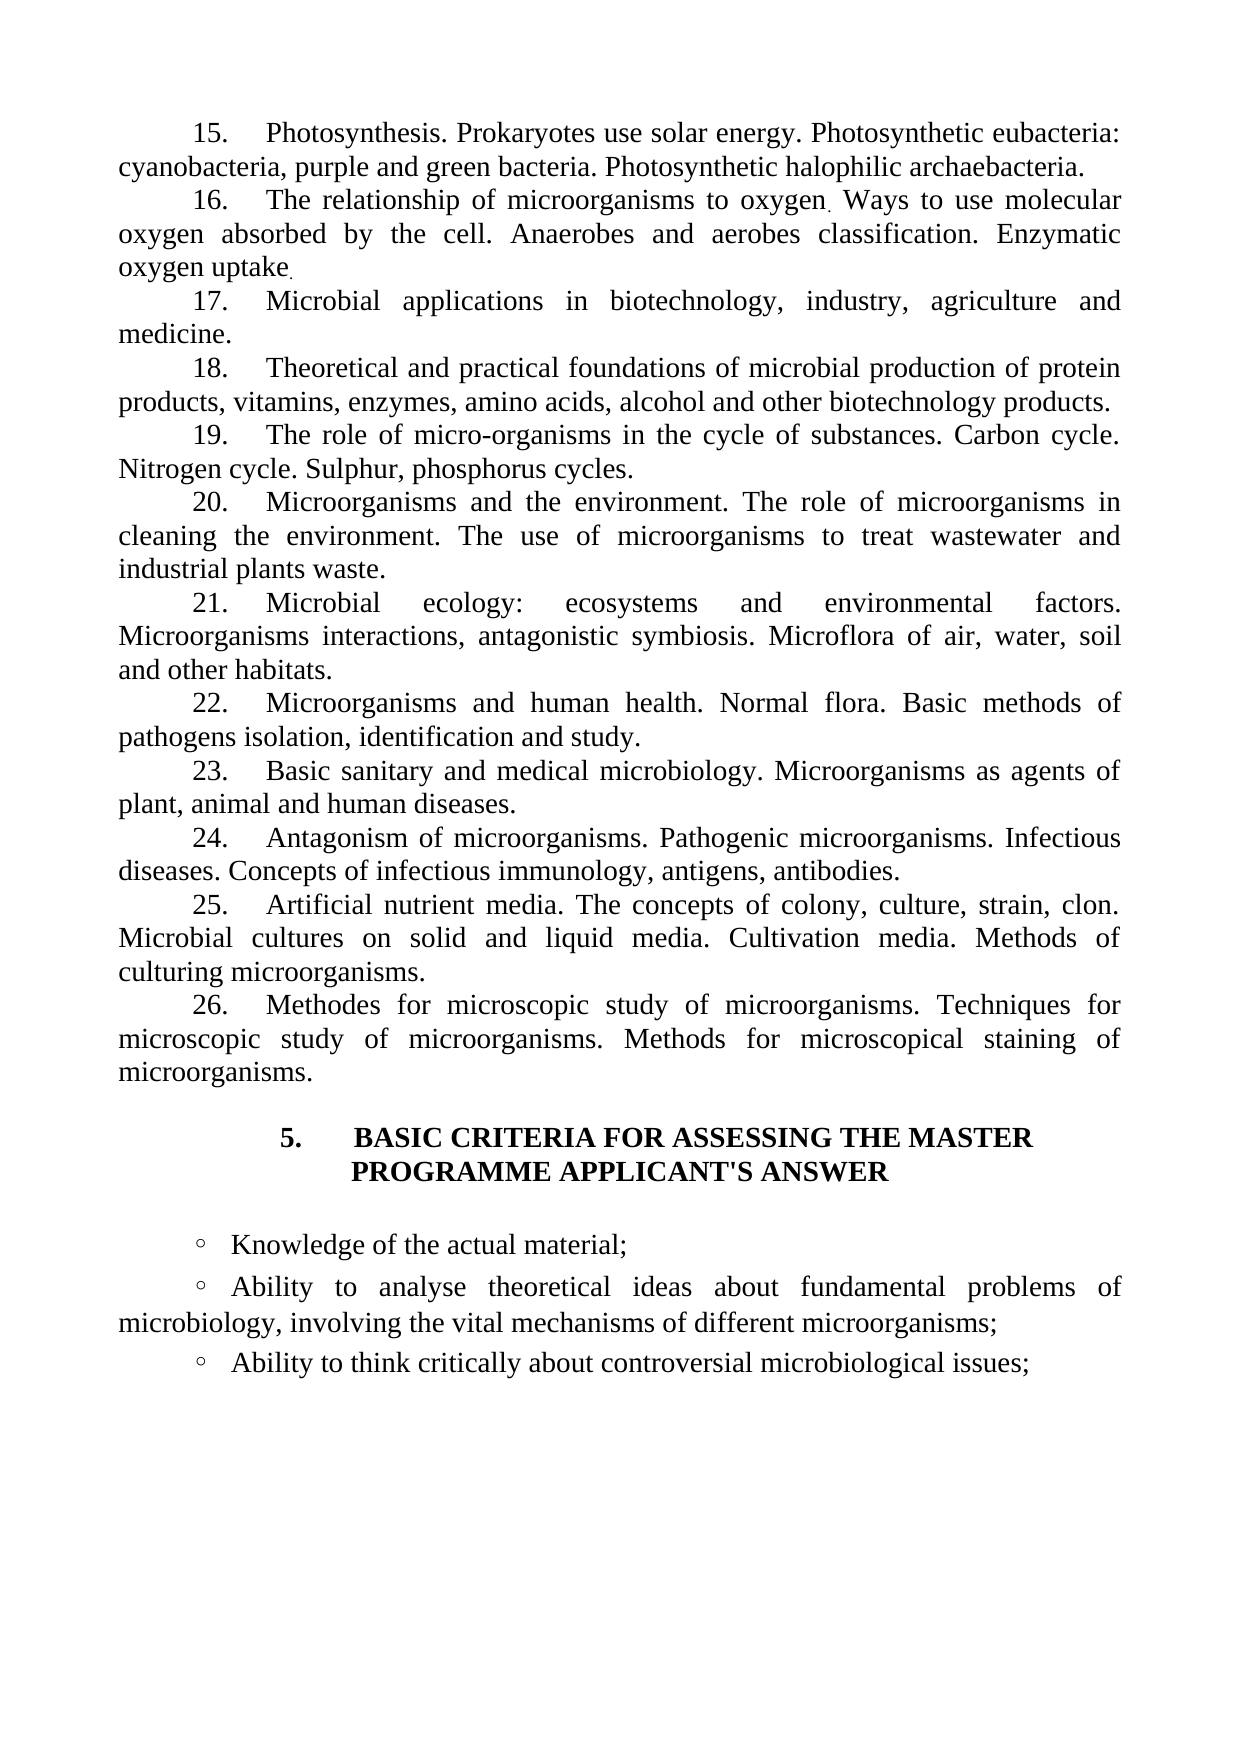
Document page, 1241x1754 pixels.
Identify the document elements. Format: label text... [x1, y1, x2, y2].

list Knowledge of the actual material; [192, 1223, 1136, 1263]
list Microbial ecology: ecosystems and environmental factors. Microorganisms interactions, antagonistic symbiosis. Microflora of air, water, soil and other habitats. [118, 585, 1122, 686]
list Artificial nutrient media. The concepts of colony, culture, strain, clon. Microbial cultures on solid and liquid media. Cultivation media. Methods of culturing microorganisms. [118, 887, 1121, 987]
list Ability to think critically about controversial microbiological issues; [118, 1341, 1121, 1381]
list Photosynthesis. Prokaryotes use solar energy. Photosynthetic eubacteria: cyanobacteria, purple and green bacteria. Photosynthetic halophilic archaebacteria. [118, 115, 1121, 182]
list Ability to analyse theoretical ideas about fundamental problems of microbiology, involving the vital mechanisms of different microorganisms; [118, 1265, 1122, 1338]
list Antagonism of microorganisms. Pathogenic microorganisms. Infectious diseases. Concepts of infectious immunology, antigens, antibodies. [118, 820, 1122, 887]
list Methodes for microscopic study of microorganisms. Techniques for microscopic study of microorganisms. Methods for microscopical staining of microorganisms. [118, 987, 1122, 1088]
list The relationship of microorganisms to oxygen. Ways to use molecular oxygen absorbed by the cell. Anaerobes and aerobes classification. Enzymatic oxygen uptake. [118, 182, 1122, 283]
list Microbial applications in biotechnology, industry, agriculture and medicine. [118, 283, 1122, 350]
list Microorganisms and the environment. The role of microorganisms in cleaning the environment. The use of microorganisms to treat wastewater and industrial plants waste. [118, 484, 1121, 585]
list Theoretical and practical foundations of microbial production of protein products, vitamins, enzymes, amino acids, alcohol and other biotechnology products. [118, 350, 1122, 417]
list The role of micro-organisms in the cycle of substances. Carbon cycle. Nitrogen cycle. Sulphur, phosphorus cycles. [118, 417, 1121, 484]
list BASIC CRITERIA FOR ASSESSING THE MASTER PROGRAMME APPLICANT'S ANSWER [118, 1121, 1122, 1188]
list Microorganisms and human health. Normal flora. Basic methods of pathogens isolation, identification and study. [118, 686, 1122, 753]
list Basic sanitary and medical microbiology. Microorganisms as agents of plant, animal and human diseases. [118, 753, 1121, 820]
